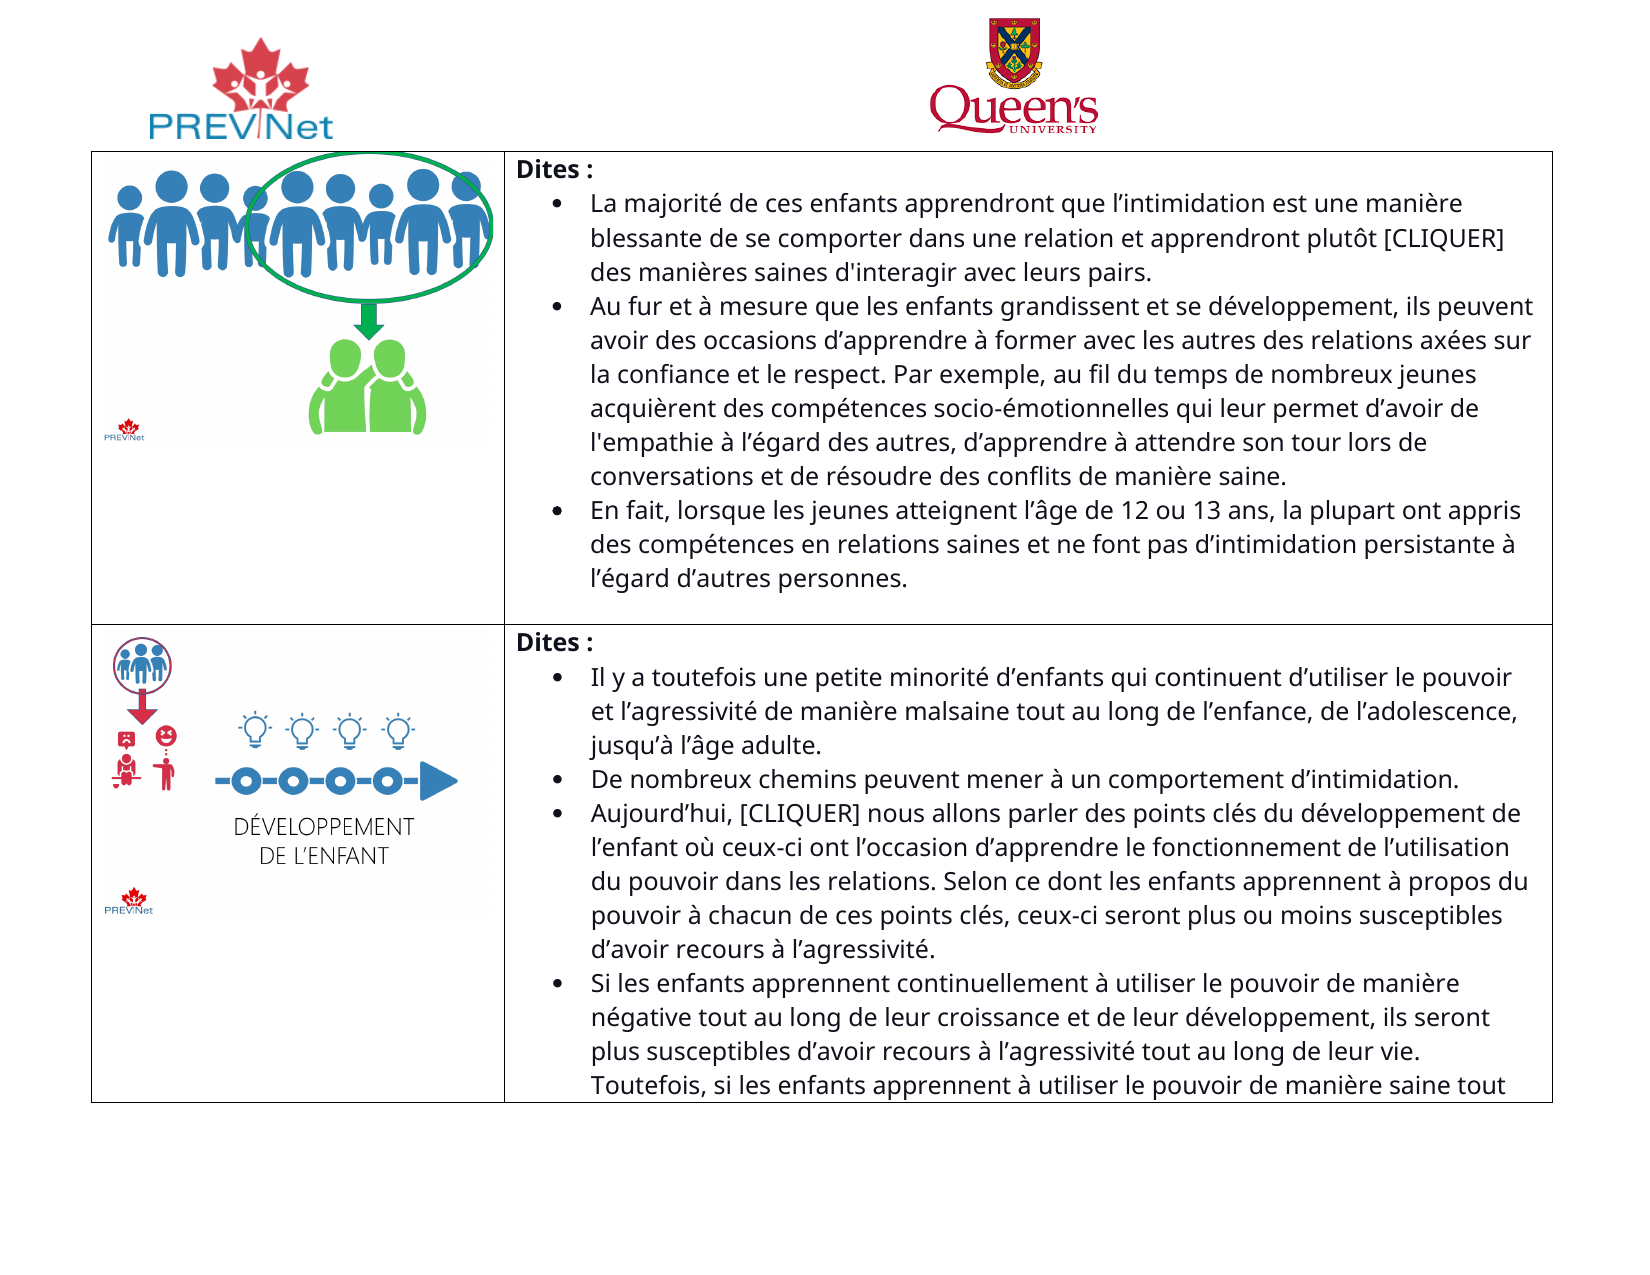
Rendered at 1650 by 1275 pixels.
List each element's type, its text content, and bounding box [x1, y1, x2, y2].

table_cell [92, 625, 504, 1102]
picture [906, 15, 1121, 139]
picture [150, 37, 333, 139]
table_cell [92, 152, 504, 624]
table_cell Dites : La majorité de ces enfants apprendront que l’intimidation est une manière blessante de se comporter dans une relation et apprendront plutôt [CLIQUER] des manières saines d'interagir avec leurs pairs. Au fur et à mesure que les enfants grandissent et se développement, ils peuvent avoir des occasions d’apprendre à former avec les autres des relations axées sur la confiance et le respect. Par exemple, au fil du temps de nombreux jeunes acquièrent des compétences socio-émotionnelles qui leur permet d’avoir de l'empathie à l’égard des autres, d’apprendre à attendre son tour lors de conversations et de résoudre des conflits de manière saine. En fait, lorsque les jeunes atteignent l’âge de 12 ou 13 ans, la plupart ont appris des compétences en relations saines et ne font pas d’intimidation persistante à l’égard d’autres personnes. [505, 152, 1552, 624]
